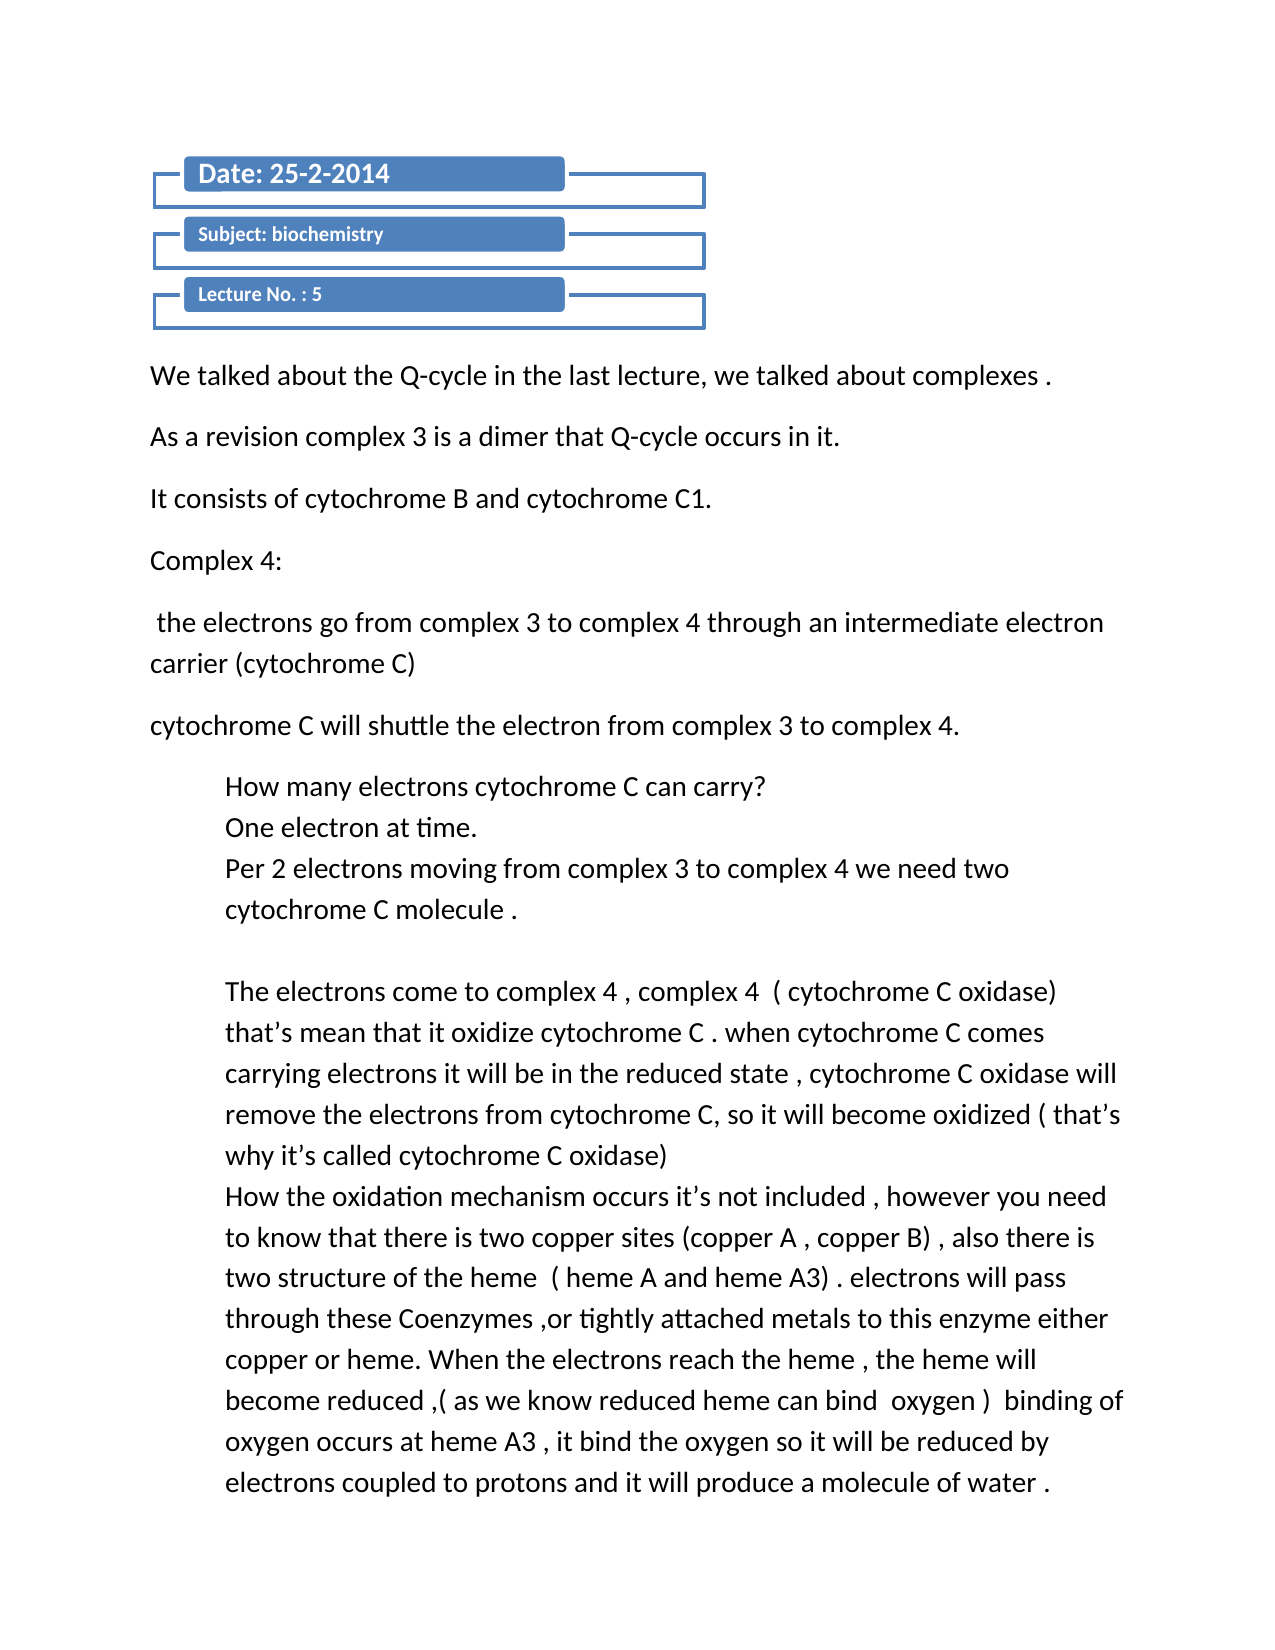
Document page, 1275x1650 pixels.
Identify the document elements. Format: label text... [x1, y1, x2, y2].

list How many electrons cytochrome C can carry? [225, 768, 1125, 804]
list How the oxidation mechanism occurs it’s not included , however you need to know that there is two copper sites (copper A , copper B) , also there is two structure of the heme ( heme A and heme A3) . electrons will pass through these Coenzymes ,or tightly attached metals to this enzyme either copper or heme. When the electrons reach the heme , the heme will become reduced ,( as we know reduced heme can bind oxygen ) binding of oxygen occurs at heme A3 , it bind the oxygen so it will be reduced by electrons coupled to protons and it will produce a molecule of water . [225, 1178, 1125, 1500]
list Per 2 electrons moving from complex 3 to complex 4 we need two cytochrome C molecule . [225, 850, 1125, 927]
text Complex 4: [150, 542, 1125, 578]
text cytochrome C will shuttle the electron from complex 3 to complex 4. [150, 707, 1125, 742]
list One electron at time. [225, 809, 1125, 845]
text It consists of cytochrome B and cytochrome C1. [150, 480, 1125, 516]
text As a revision complex 3 is a dimer that Q-cycle occurs in it. [150, 418, 1125, 454]
text We talked about the Q-cycle in the last lecture, we talked about complexes . [150, 357, 1125, 392]
list The electrons come to complex 4 , complex 4 ( cytochrome C oxidase) that’s mean that it oxidize cytochrome C . when cytochrome C comes carrying electrons it will be in the reduced state , cytochrome C oxidase will remove the electrons from cytochrome C, so it will become oxidized ( that’s why it’s called cytochrome C oxidase) [225, 973, 1125, 1172]
text the electrons go from complex 3 to complex 4 through an intermediate electron carrier (cytochrome C) [150, 604, 1125, 680]
